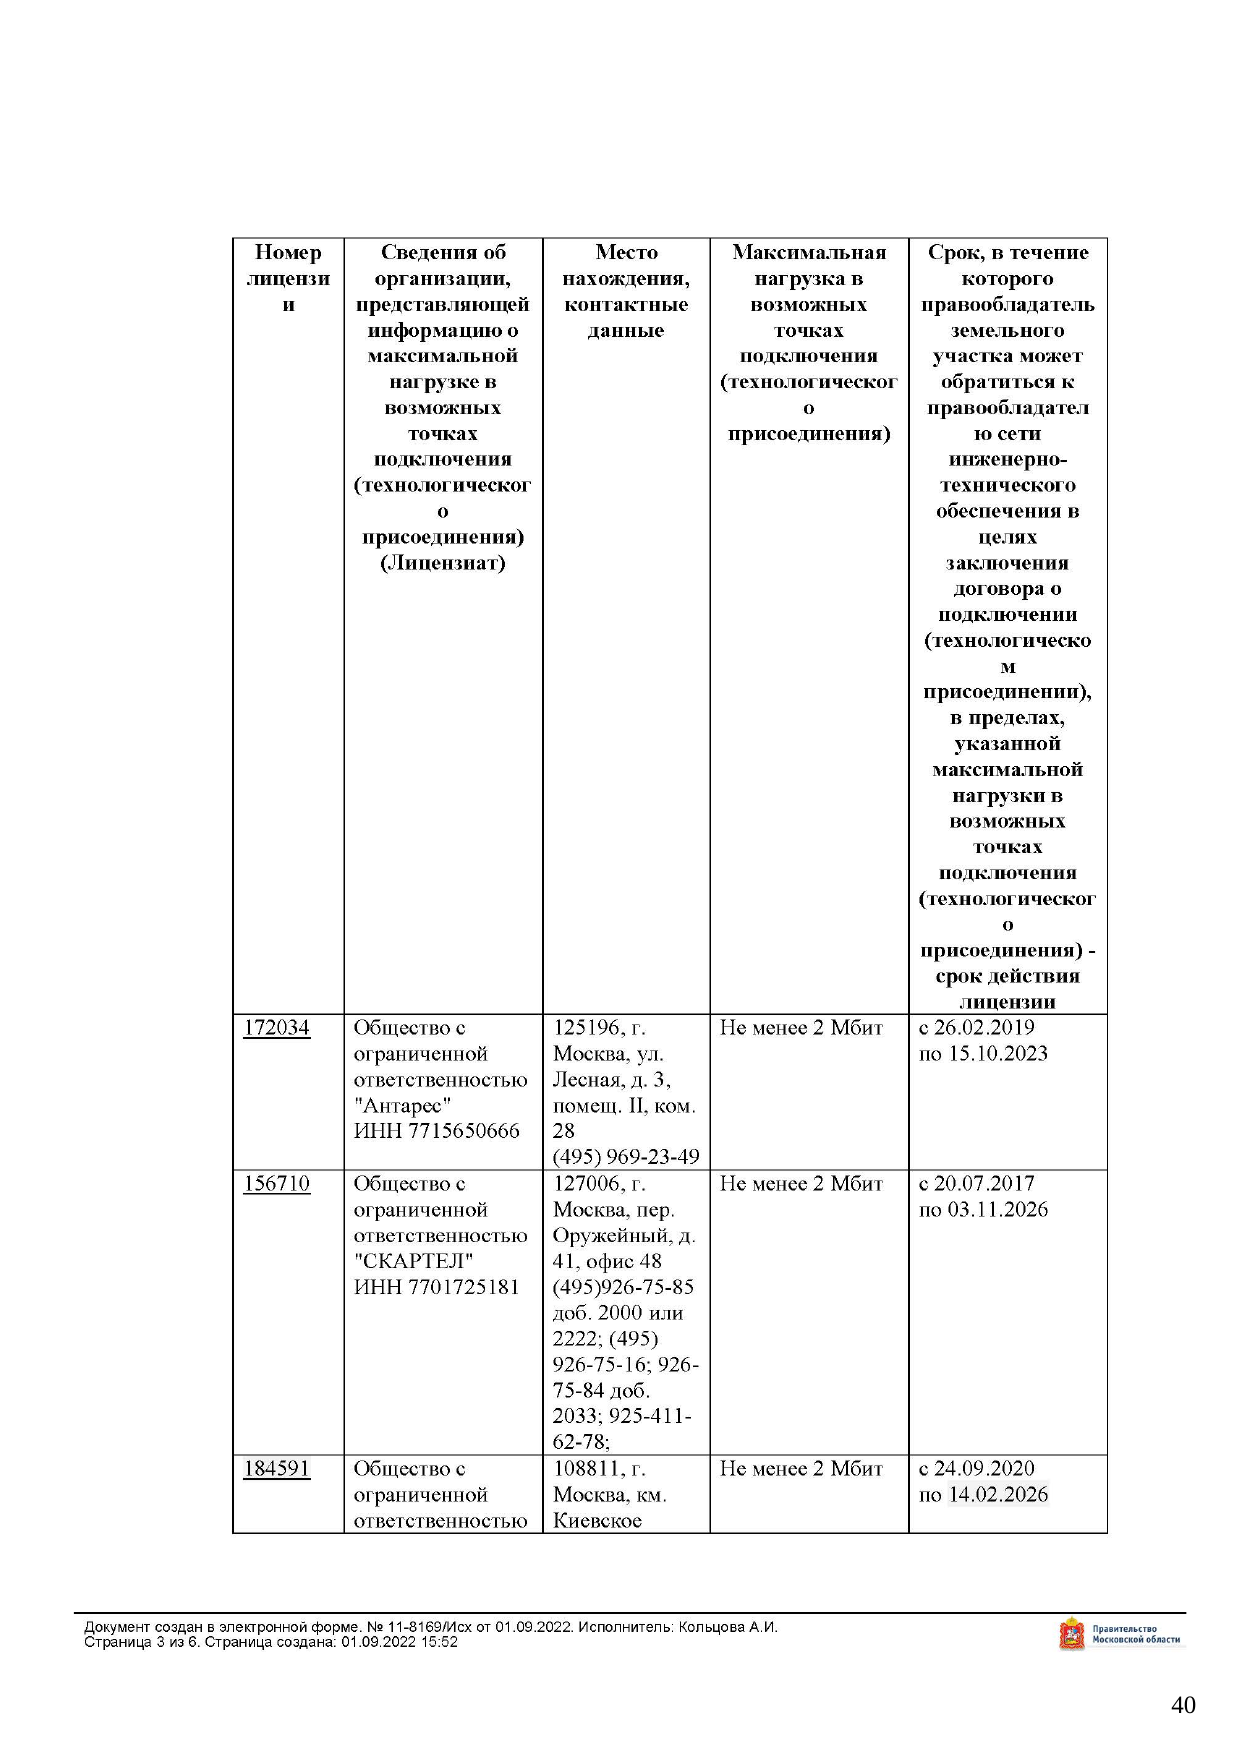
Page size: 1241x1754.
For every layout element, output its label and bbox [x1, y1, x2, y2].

picture [73, 88, 1187, 1665]
